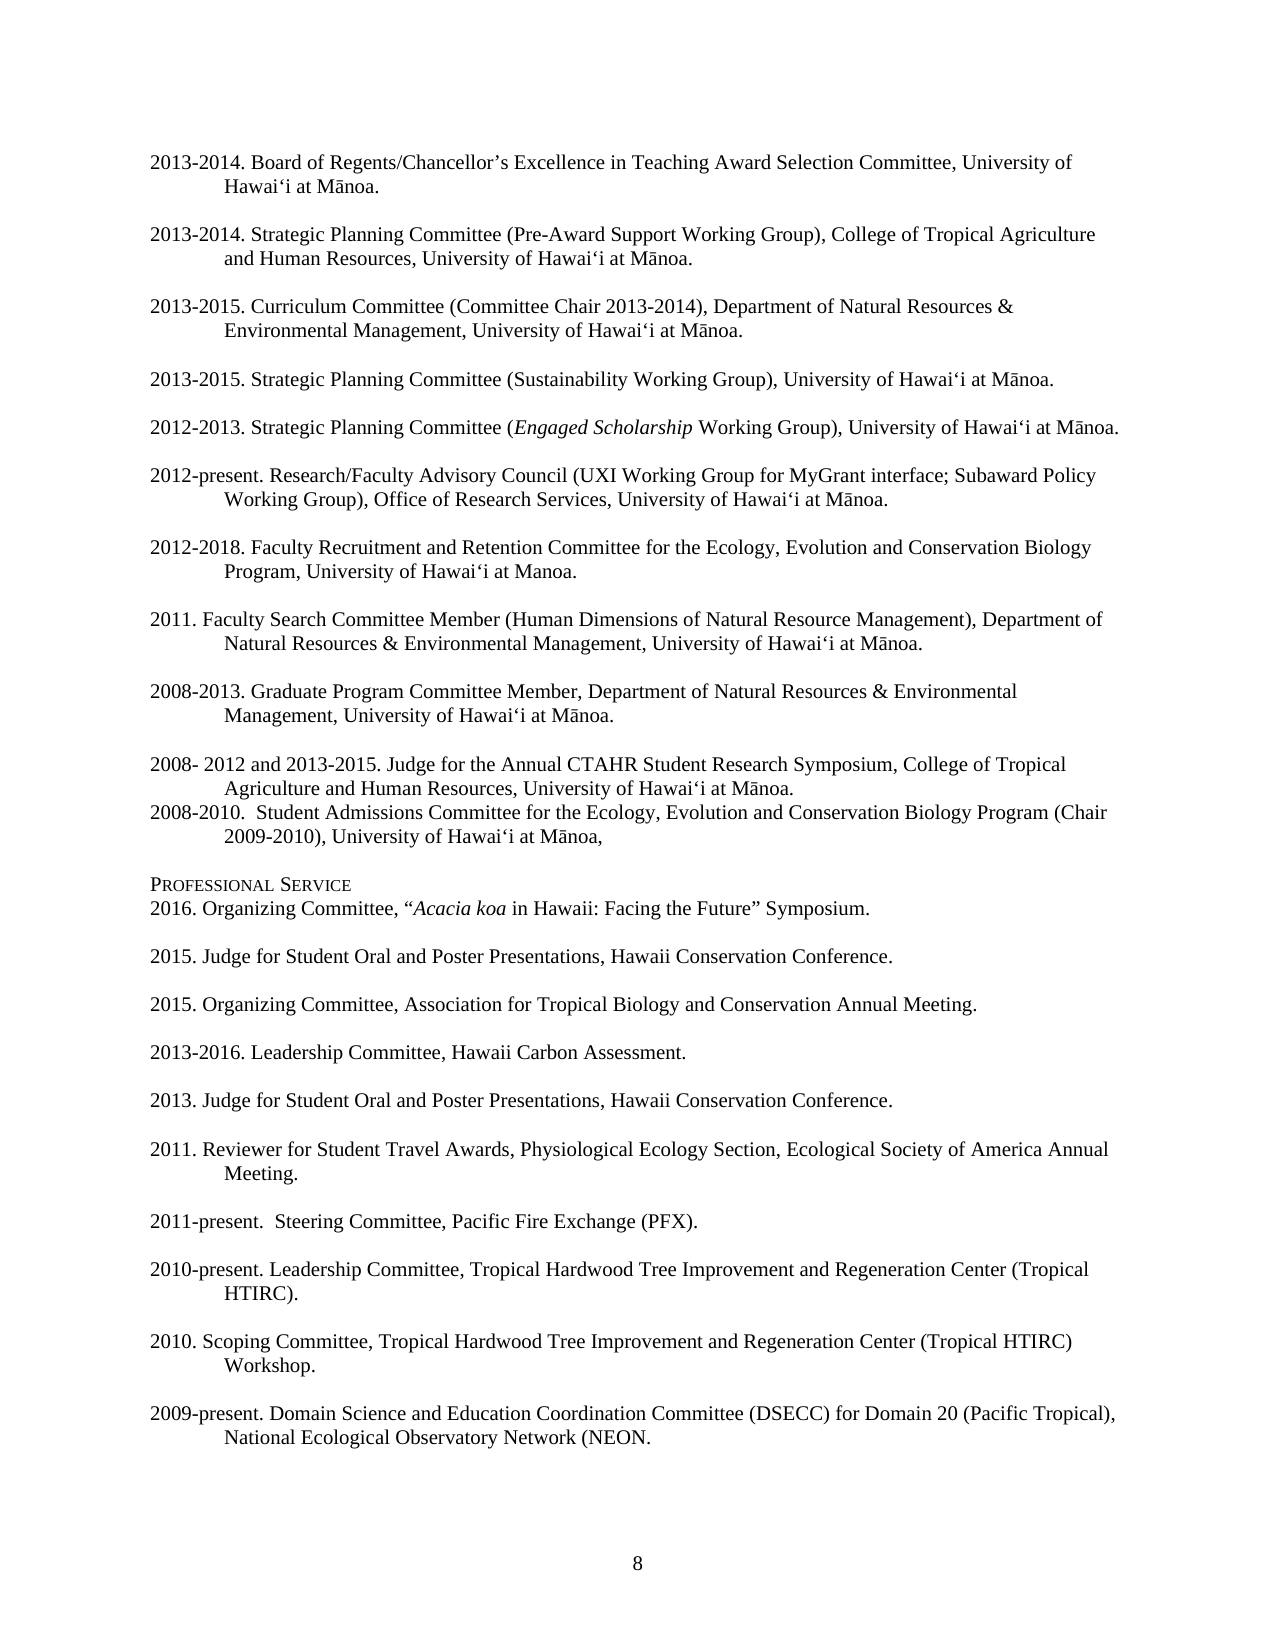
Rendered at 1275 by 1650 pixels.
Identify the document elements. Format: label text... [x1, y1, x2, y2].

text 2009-present. Domain Science and Education Coordination Committee (DSECC) for Domain 20 (Pacific Tropical), National Ecological Observatory Network (NEON. [150, 1401, 1125, 1449]
text Professional Service [150, 872, 1125, 896]
text 2016. Organizing Committee, “Acacia koa in Hawaii: Facing the Future” Symposium. [150, 896, 1125, 920]
text 2010. Scoping Committee, Tropical Hardwood Tree Improvement and Regeneration Center (Tropical HTIRC) Workshop. [150, 1329, 1125, 1377]
text 2008-2013. Graduate Program Committee Member, Department of Natural Resources & Environmental Management, University of Hawaiʻi at Mānoa. [150, 679, 1125, 727]
text 2015. Judge for Student Oral and Poster Presentations, Hawaii Conservation Conference. [150, 944, 1125, 968]
text 2013-2015. Curriculum Committee (Committee Chair 2013-2014), Department of Natural Resources & Environmental Management, University of Hawaiʻi at Mānoa. [150, 294, 1125, 342]
text 2013-2015. Strategic Planning Committee (Sustainability Working Group), University of Hawaiʻi at Mānoa. [150, 367, 1125, 391]
text 2011. Faculty Search Committee Member (Human Dimensions of Natural Resource Management), Department of Natural Resources & Environmental Management, University of Hawaiʻi at Mānoa. [150, 607, 1125, 655]
text 2012-2013. Strategic Planning Committee (Engaged Scholarship Working Group), University of Hawaiʻi at Mānoa. [150, 415, 1125, 439]
text 2015. Organizing Committee, Association for Tropical Biology and Conservation Annual Meeting. [150, 992, 1125, 1016]
text 2013-2014. Board of Regents/Chancellor’s Excellence in Teaching Award Selection Committee, University of Hawaiʻi at Mānoa. [150, 150, 1125, 198]
text 2008- 2012 and 2013-2015. Judge for the Annual CTAHR Student Research Symposium, College of Tropical Agriculture and Human Resources, University of Hawaiʻi at Mānoa. [150, 752, 1125, 800]
text 2012-2018. Faculty Recruitment and Retention Committee for the Ecology, Evolution and Conservation Biology Program, University of Hawaiʻi at Manoa. [150, 535, 1125, 583]
text 2008-2010. Student Admissions Committee for the Ecology, Evolution and Conservation Biology Program (Chair 2009-2010), University of Hawaiʻi at Mānoa, [150, 800, 1125, 848]
text 2012-present. Research/Faculty Advisory Council (UXI Working Group for MyGrant interface; Subaward Policy Working Group), Office of Research Services, University of Hawaiʻi at Mānoa. [150, 463, 1125, 511]
text 2013-2016. Leadership Committee, Hawaii Carbon Assessment. [150, 1040, 1125, 1064]
text 2013-2014. Strategic Planning Committee (Pre-Award Support Working Group), College of Tropical Agriculture and Human Resources, University of Hawaiʻi at Mānoa. [150, 222, 1125, 270]
text 2010-present. Leadership Committee, Tropical Hardwood Tree Improvement and Regeneration Center (Tropical HTIRC). [150, 1257, 1125, 1305]
text 2013. Judge for Student Oral and Poster Presentations, Hawaii Conservation Conference. [150, 1088, 1125, 1112]
text 2011. Reviewer for Student Travel Awards, Physiological Ecology Section, Ecological Society of America Annual Meeting. [150, 1137, 1125, 1185]
text 2011-present. Steering Committee, Pacific Fire Exchange (PFX). [150, 1209, 1125, 1233]
